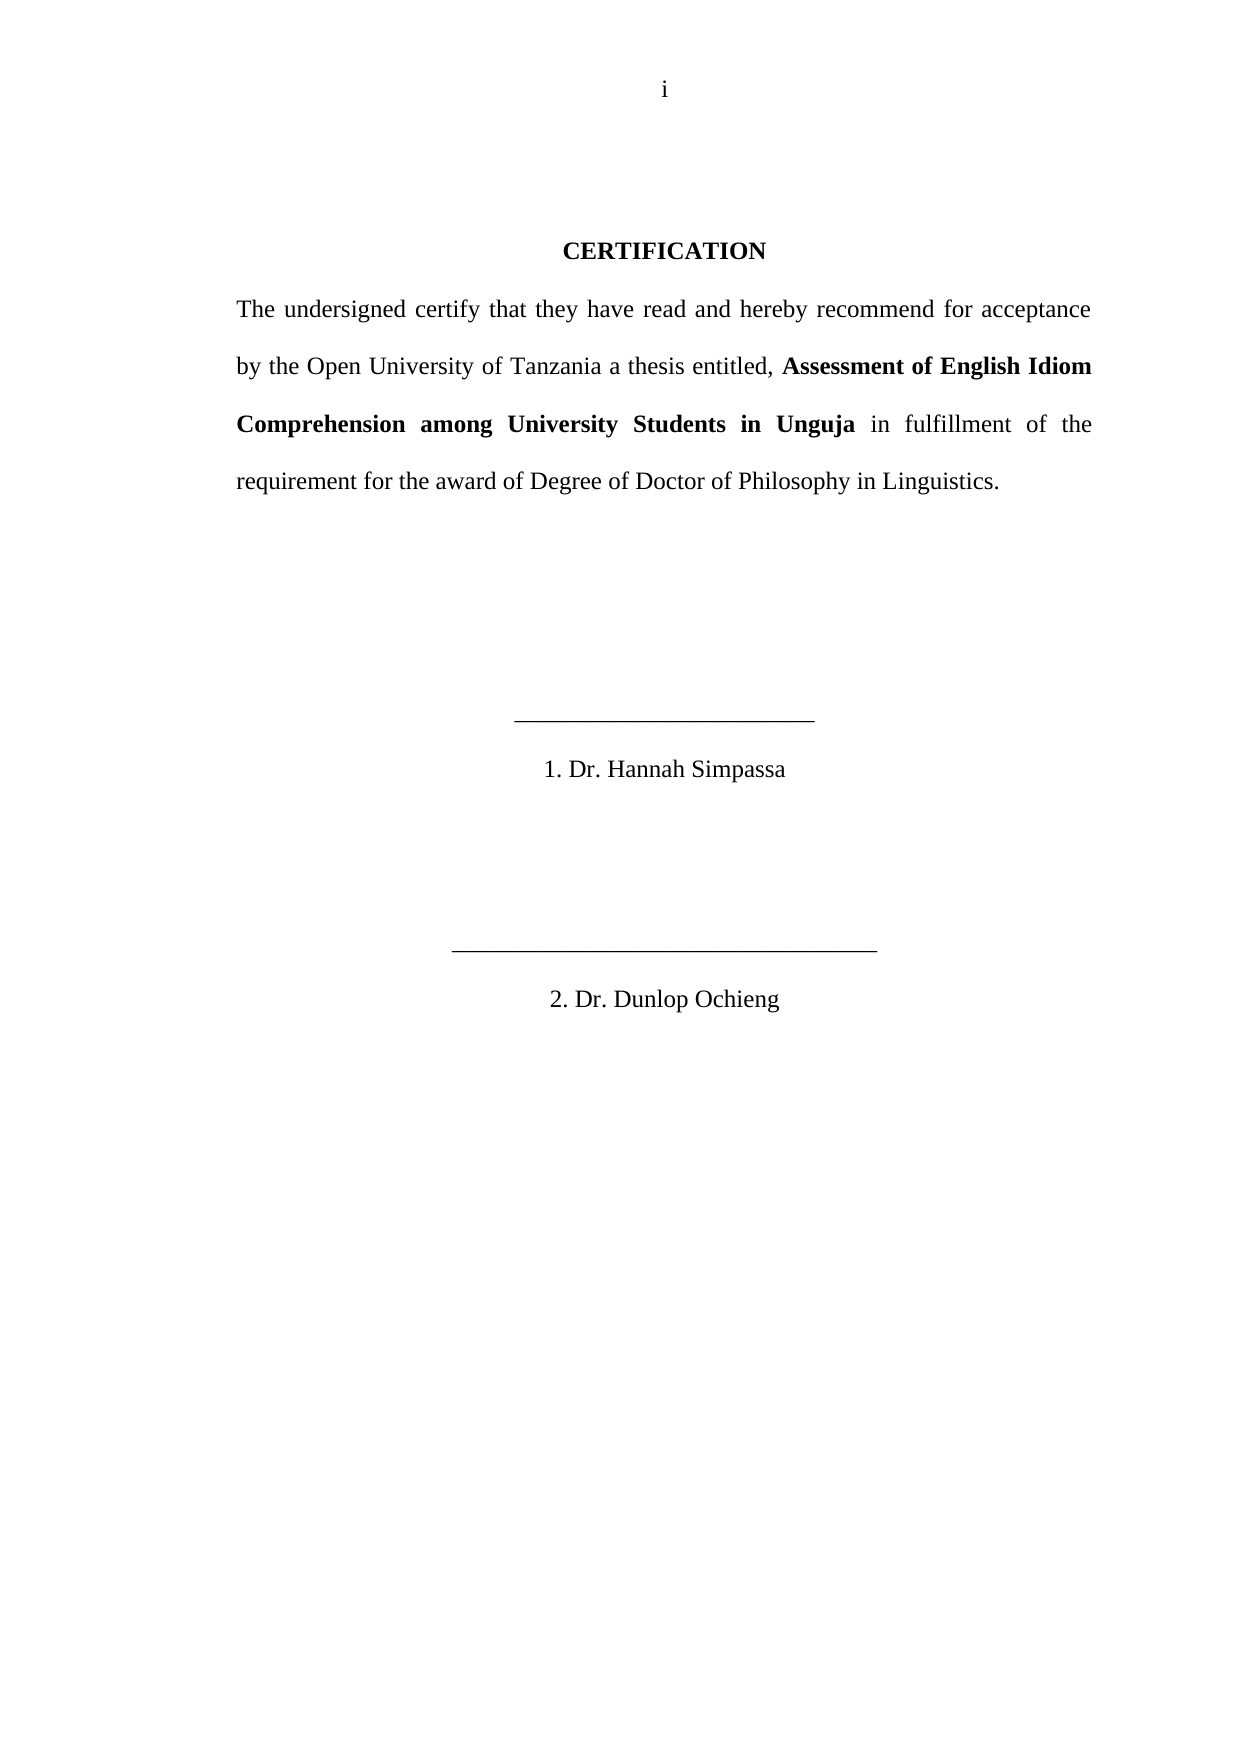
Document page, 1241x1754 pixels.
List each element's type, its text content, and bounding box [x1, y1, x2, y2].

text ________________________ [236, 696, 1092, 725]
text The undersigned certify that they have read and hereby recommend for acceptance by the Open University of Tanzania a thesis entitled, Assessment of English Idiom Comprehension among University Students in Unguja in fulfillment of the requirement for the award of Degree of Doctor of Philosophy in Linguistics. [236, 294, 1092, 495]
text 1. Dr. Hannah Simpassa [236, 754, 1092, 782]
text 2. Dr. Dunlop Ochieng [236, 984, 1092, 1012]
subtitle CERTIFICATION [236, 236, 1092, 265]
text __________________________________ [236, 926, 1092, 955]
